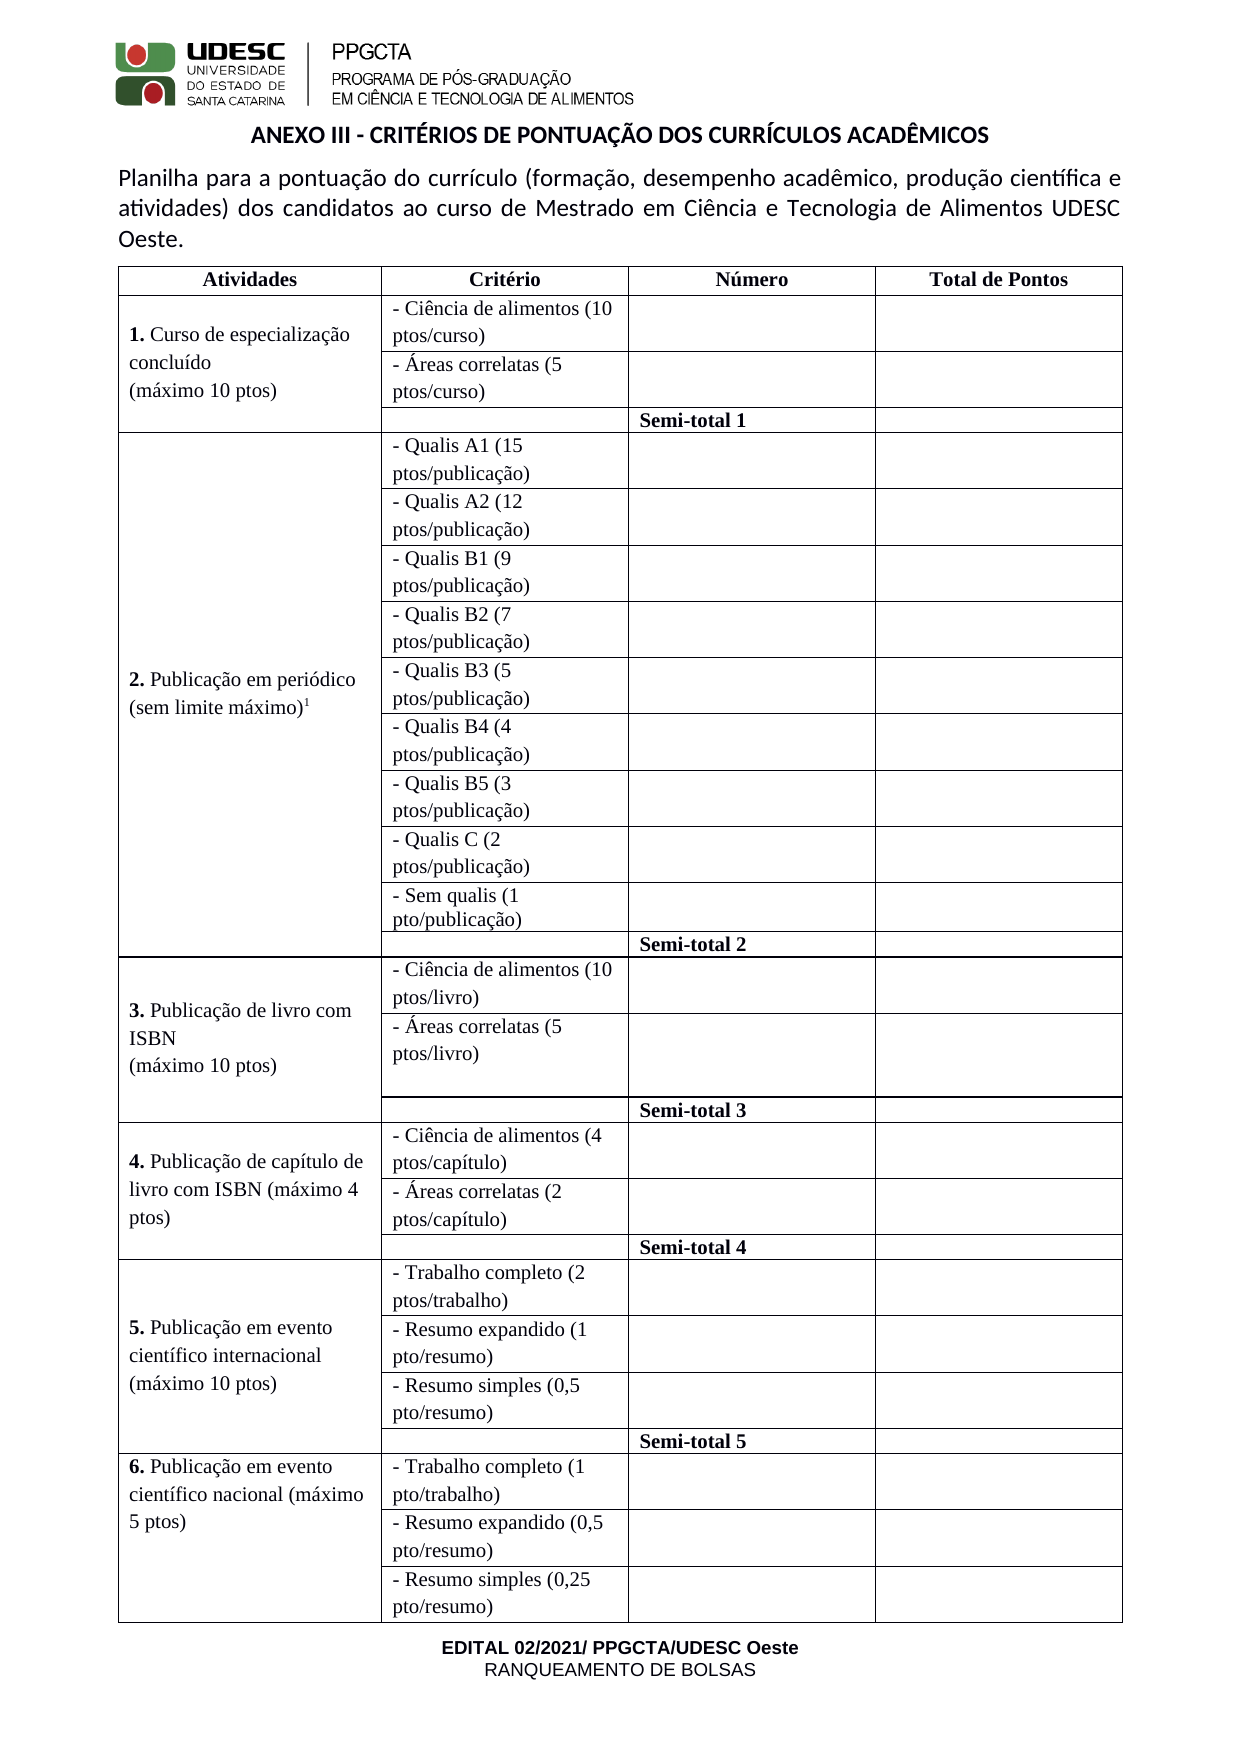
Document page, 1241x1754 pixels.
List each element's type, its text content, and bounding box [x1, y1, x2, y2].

table_cell 6. Publicação em evento científico nacional (máximo 5 ptos) [119, 1454, 381, 1622]
table_cell [876, 602, 1122, 657]
table_cell 2. Publicação em periódico (sem limite máximo)1 [119, 433, 381, 956]
table_cell [876, 771, 1122, 826]
table_cell [876, 1179, 1122, 1234]
table_cell [876, 1014, 1122, 1096]
table_cell [629, 546, 875, 601]
table_cell - Qualis B1 (9 ptos/publicação) [382, 546, 628, 601]
table_header Total de Pontos [876, 267, 1122, 294]
table_cell [629, 1373, 875, 1428]
table_cell Semi-total 4 [629, 1235, 875, 1259]
table_cell - Qualis C (2 ptos/publicação) [382, 827, 628, 882]
table_cell 4. Publicação de capítulo de livro com ISBN (máximo 4 ptos) [119, 1123, 381, 1259]
table_cell [876, 1510, 1122, 1566]
table_cell [629, 352, 875, 407]
table_cell - Resumo simples (0,5 pto/resumo) [382, 1373, 628, 1428]
table_cell [382, 408, 628, 432]
table_cell [876, 1123, 1122, 1178]
table_cell [629, 827, 875, 882]
table_cell - Áreas correlatas (5 ptos/curso) [382, 352, 628, 407]
table_cell [876, 1235, 1122, 1259]
table_cell - Ciência de alimentos (10 ptos/curso) [382, 296, 628, 351]
table_cell - Sem qualis (1 pto/publicação) [382, 883, 628, 931]
table_header Critério [382, 267, 628, 294]
table_cell Semi-total 3 [629, 1098, 875, 1122]
table_cell [876, 546, 1122, 601]
table_cell 5. Publicação em evento científico internacional (máximo 10 ptos) [119, 1260, 381, 1453]
table_cell [629, 1510, 875, 1566]
table_cell [876, 1373, 1122, 1428]
table_cell [629, 1014, 875, 1096]
table_cell [876, 932, 1122, 956]
table_cell [629, 883, 875, 931]
table_cell - Resumo expandido (1 pto/resumo) [382, 1316, 628, 1372]
table_cell [382, 1429, 628, 1453]
table_cell [629, 296, 875, 351]
table_cell [382, 1098, 628, 1122]
table_cell Semi-total 2 [629, 932, 875, 956]
table_cell [876, 489, 1122, 544]
table_cell [629, 489, 875, 544]
table_cell [876, 408, 1122, 432]
text Planilha para a pontuação do currículo (formação, desempenho acadêmico, produção científica e atividades) dos candidatos ao curso de Mestrado em Ciência e Tecnologia de Alimentos UDESC Oeste. [118, 162, 1122, 253]
picture [115, 40, 634, 108]
table_cell [629, 958, 875, 1013]
table_cell - Qualis B4 (4 ptos/publicação) [382, 714, 628, 769]
table_cell - Resumo simples (0,25 pto/resumo) [382, 1567, 628, 1622]
table_cell - Resumo expandido (0,5 pto/resumo) [382, 1510, 628, 1566]
table_cell - Trabalho completo (2 ptos/trabalho) [382, 1260, 628, 1315]
table_cell - Qualis B5 (3 ptos/publicação) [382, 771, 628, 826]
table_cell - Ciência de alimentos (10 ptos/livro) [382, 958, 628, 1013]
table_cell [629, 714, 875, 769]
table_cell [876, 958, 1122, 1013]
table_header Número [629, 267, 875, 294]
table_cell [876, 1260, 1122, 1315]
table_cell [876, 433, 1122, 488]
table_cell Semi-total 1 [629, 408, 875, 432]
table_cell - Ciência de alimentos (4 ptos/capítulo) [382, 1123, 628, 1178]
table_cell - Qualis A2 (12 ptos/publicação) [382, 489, 628, 544]
table_cell [629, 433, 875, 488]
table_cell [629, 602, 875, 657]
table_cell [629, 1260, 875, 1315]
table_cell [876, 827, 1122, 882]
table_cell - Qualis B3 (5 ptos/publicação) [382, 658, 628, 713]
table_cell [629, 658, 875, 713]
table_cell [876, 352, 1122, 407]
table_cell [629, 1454, 875, 1509]
table_cell [382, 932, 628, 956]
table_cell [382, 1235, 628, 1259]
table_cell [876, 658, 1122, 713]
table_cell 1. Curso de especialização concluído (máximo 10 ptos) [119, 296, 381, 432]
table_cell [876, 714, 1122, 769]
table_header Atividades [119, 267, 381, 294]
table_cell Semi-total 5 [629, 1429, 875, 1453]
table_cell [876, 883, 1122, 931]
table_cell - Qualis B2 (7 ptos/publicação) [382, 602, 628, 657]
table_cell [876, 1454, 1122, 1509]
table_cell [876, 1316, 1122, 1372]
table_cell - Áreas correlatas (5 ptos/livro) [382, 1014, 628, 1096]
table_cell - Trabalho completo (1 pto/trabalho) [382, 1454, 628, 1509]
text ANEXO III - CRITÉRIOS DE PONTUAÇÃO DOS CURRÍCULOS ACADÊMICOS [118, 119, 1122, 149]
table_cell [629, 1567, 875, 1622]
table_cell - Áreas correlatas (2 ptos/capítulo) [382, 1179, 628, 1234]
table_cell 3. Publicação de livro com ISBN (máximo 10 ptos) [119, 958, 381, 1122]
table_cell [629, 1123, 875, 1178]
table_cell [629, 771, 875, 826]
table_cell [629, 1316, 875, 1372]
table_cell - Qualis A1 (15 ptos/publicação) [382, 433, 628, 488]
table_cell [876, 296, 1122, 351]
table_cell [876, 1567, 1122, 1622]
table_cell [876, 1098, 1122, 1122]
table_cell [876, 1429, 1122, 1453]
table_cell [629, 1179, 875, 1234]
